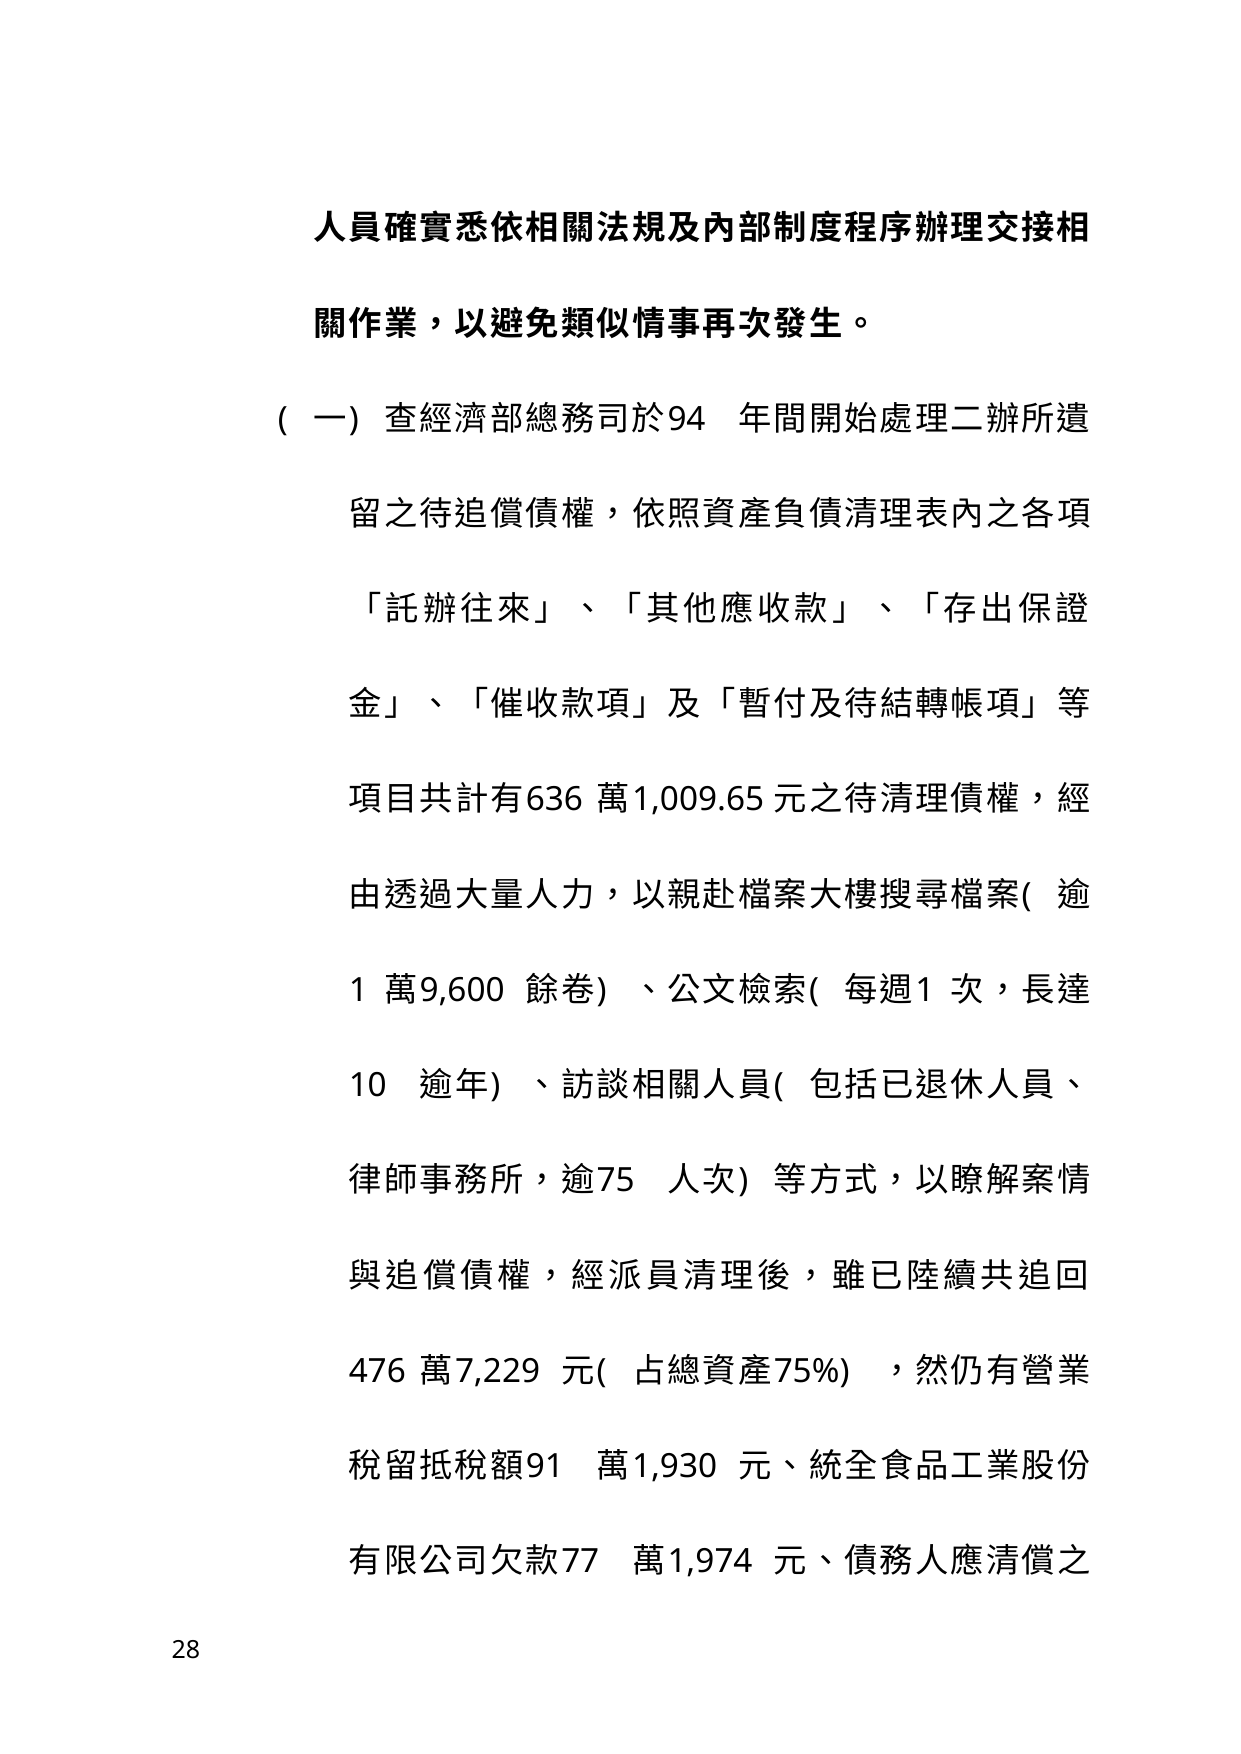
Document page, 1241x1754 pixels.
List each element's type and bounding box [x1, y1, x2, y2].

subtitle [244, 368, 1092, 1606]
subtitle [208, 178, 1092, 368]
